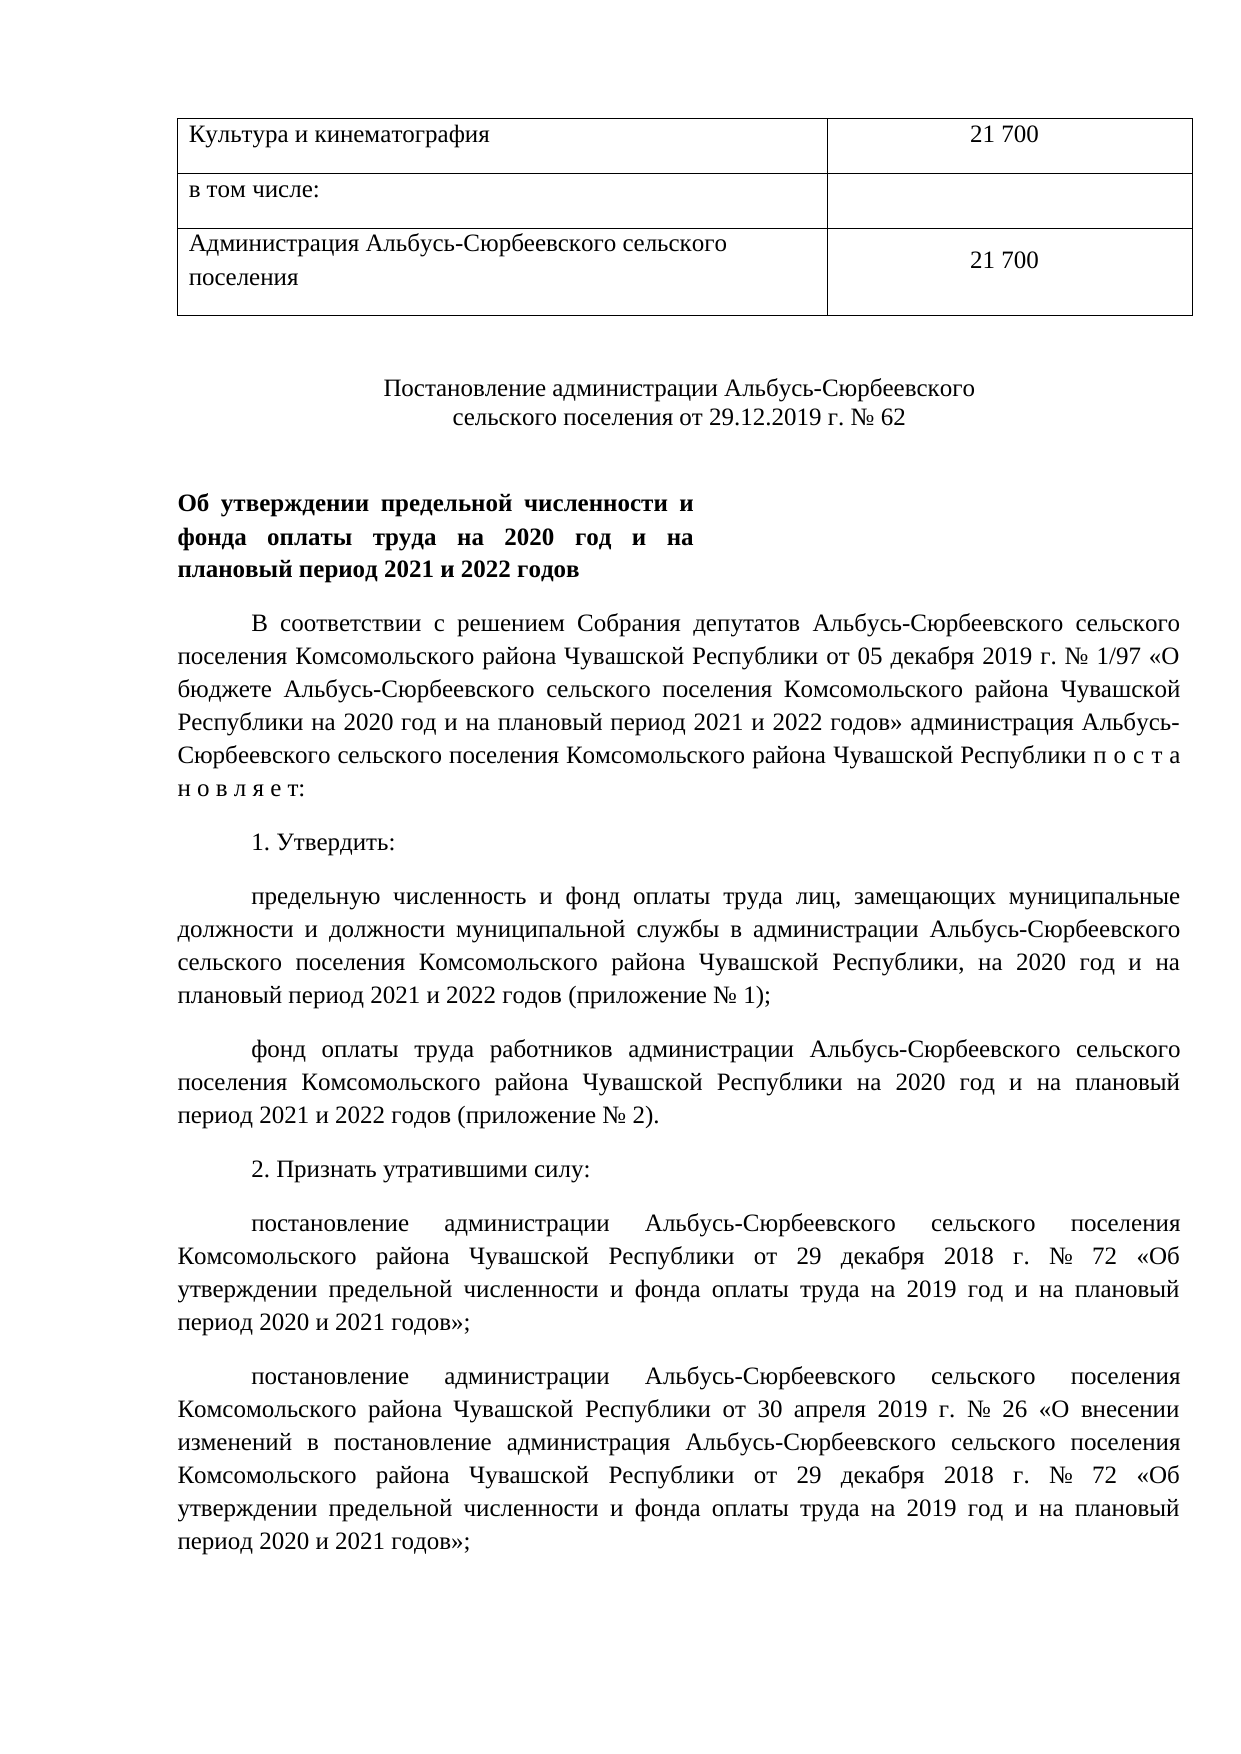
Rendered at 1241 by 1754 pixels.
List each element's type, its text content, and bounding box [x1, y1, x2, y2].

text 2. Признать утратившими силу: [177, 1154, 1181, 1183]
text 1. Утвердить: [177, 827, 1181, 856]
text постановление администрации Альбусь-Сюрбеевского сельского поселения Комсомольского района Чувашской Республики от 29 декабря 2018 г. № 72 «Об утверждении предельной численности и фонда оплаты труда на 2019 год и на плановый период 2020 и 2021 годов»; [177, 1208, 1181, 1336]
text предельную численность и фонд оплаты труда лиц, замещающих муниципальные должности и должности муниципальной службы в администрации Альбусь-Сюрбеевского сельского поселения Комсомольского района Чувашской Республики, на 2020 год и на плановый период 2021 и 2022 годов (приложение № 1); [177, 881, 1181, 1009]
table_cell 21 700 [828, 229, 1192, 315]
table_cell 21 700 [828, 119, 1192, 173]
table_cell Культура и кинематография [178, 119, 827, 173]
table_cell в том числе: [178, 174, 827, 227]
text сельского поселения от 29.12.2019 г. № 62 [177, 402, 1181, 431]
text Постановление администрации Альбусь-Сюрбеевского [177, 373, 1181, 402]
text Об утверждении предельной численности и фонда оплаты труда на 2020 год и на плановый период 2021 и 2022 годов [177, 488, 694, 583]
text В соответствии с решением Собрания депутатов Альбусь-Сюрбеевского сельского поселения Комсомольского района Чувашской Республики от 05 декабря 2019 г. № 1/97 «О бюджете Альбусь-Сюрбеевского сельского поселения Комсомольского района Чувашской Республики на 2020 год и на плановый период 2021 и 2022 годов» администрация Альбусь-Сюрбеевского сельского поселения Комсомольского района Чувашской Республики п о с т а н о в л я е т: [177, 608, 1181, 802]
table_cell Администрация Альбусь-Сюрбеевского сельского поселения [178, 229, 827, 315]
text фонд оплаты труда работников администрации Альбусь-Сюрбеевского сельского поселения Комсомольского района Чувашской Республики на 2020 год и на плановый период 2021 и 2022 годов (приложение № 2). [177, 1034, 1181, 1129]
table_cell [828, 174, 1192, 227]
text постановление администрации Альбусь-Сюрбеевского сельского поселения Комсомольского района Чувашской Республики от 30 апреля 2019 г. № 26 «О внесении изменений в постановление администрация Альбусь-Сюрбеевского сельского поселения Комсомольского района Чувашской Республики от 29 декабря 2018 г. № 72 «Об утверждении предельной численности и фонда оплаты труда на 2019 год и на плановый период 2020 и 2021 годов»; [177, 1361, 1181, 1555]
